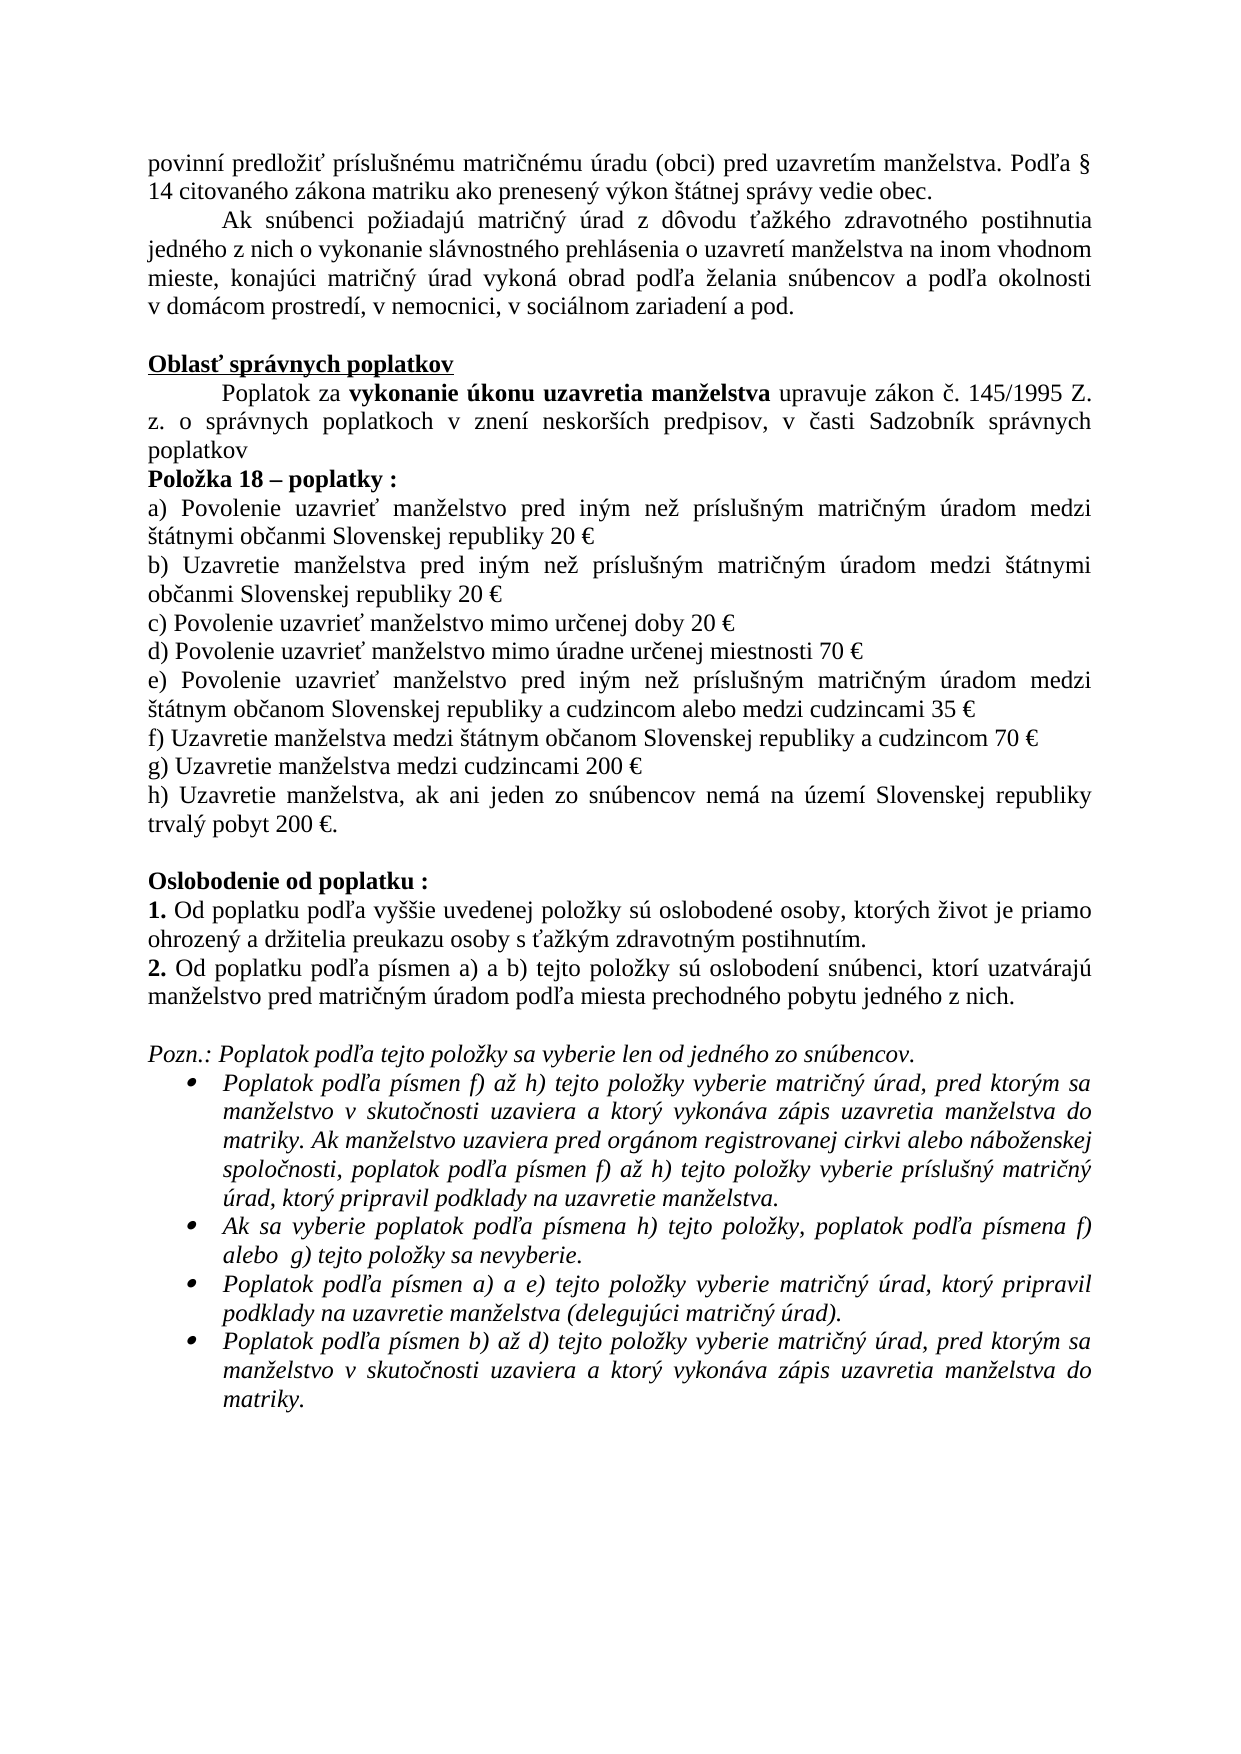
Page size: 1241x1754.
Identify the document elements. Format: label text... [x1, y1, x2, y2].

text Ak snúbenci požiadajú matričný úrad z dôvodu ťažkého zdravotného postihnutia jedného z nich o vykonanie slávnostného prehlásenia o uzavretí manželstva na inom vhodnom mieste, konajúci matričný úrad vykoná obrad podľa želania snúbencov a podľa okolnosti v domácom prostredí, v nemocnici, v sociálnom zariadení a pod. [148, 205, 1093, 320]
text f) Uzavretie manželstva medzi štátnym občanom Slovenskej republiky a cudzincom 70 € [148, 723, 1093, 751]
text 1. Od poplatku podľa vyššie uvedenej položky sú oslobodené osoby, ktorých život je priamo ohrozený a držitelia preukazu osoby s ťažkým zdravotným postihnutím. [148, 895, 1093, 953]
text Oblasť správnych poplatkov [148, 349, 1093, 378]
list Ak sa vyberie poplatok podľa písmena h) tejto položky, poplatok podľa písmena f) alebo g) tejto položky sa nevyberie. [185, 1211, 1093, 1269]
list Poplatok podľa písmen b) až d) tejto položky vyberie matričný úrad, pred ktorým sa manželstvo v skutočnosti uzaviera a ktorý vykonáva zápis uzavretia manželstva do matriky. [185, 1326, 1093, 1413]
list Poplatok podľa písmen a) a e) tejto položky vyberie matričný úrad, ktorý pripravil podklady na uzavretie manželstva (delegujúci matričný úrad). [185, 1269, 1093, 1326]
text c) Povolenie uzavrieť manželstvo mimo určenej doby 20 € [148, 608, 1093, 636]
text d) Povolenie uzavrieť manželstvo mimo úradne určenej miestnosti 70 € [148, 636, 1093, 665]
text e) Povolenie uzavrieť manželstvo pred iným než príslušným matričným úradom medzi štátnym občanom Slovenskej republiky a cudzincom alebo medzi cudzincami 35 € [148, 665, 1093, 723]
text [148, 148, 1093, 205]
text Pozn.: Poplatok podľa tejto položky sa vyberie len od jedného zo snúbencov. [148, 1039, 1093, 1068]
text Poplatok za vykonanie úkonu uzavretia manželstva upravuje zákon č. 145/1995 Z. z. o správnych poplatkoch v znení neskorších predpisov, v časti Sadzobník správnych poplatkov [148, 378, 1093, 464]
text 2. Od poplatku podľa písmen a) a b) tejto položky sú oslobodení snúbenci, ktorí uzatvárajú manželstvo pred matričným úradom podľa miesta prechodného pobytu jedného z nich. [148, 953, 1093, 1010]
text g) Uzavretie manželstva medzi cudzincami 200 € [148, 751, 1093, 780]
text h) Uzavretie manželstva, ak ani jeden zo snúbencov nemá na území Slovenskej republiky trvalý pobyt 200 €. [148, 780, 1093, 838]
list Poplatok podľa písmen f) až h) tejto položky vyberie matričný úrad, pred ktorým sa manželstvo v skutočnosti uzaviera a ktorý vykonáva zápis uzavretia manželstva do matriky. Ak manželstvo uzaviera pred orgánom registrovanej cirkvi alebo náboženskej spoločnosti, poplatok podľa písmen f) až h) tejto položky vyberie príslušný matričný úrad, ktorý pripravil podklady na uzavretie manželstva. [185, 1068, 1093, 1211]
text Oslobodenie od poplatku : [148, 866, 1093, 895]
text a) Povolenie uzavrieť manželstvo pred iným než príslušným matričným úradom medzi štátnymi občanmi Slovenskej republiky 20 € [148, 493, 1093, 550]
text Položka 18 – poplatky : [148, 464, 1093, 493]
text b) Uzavretie manželstva pred iným než príslušným matričným úradom medzi štátnymi občanmi Slovenskej republiky 20 € [148, 550, 1093, 608]
